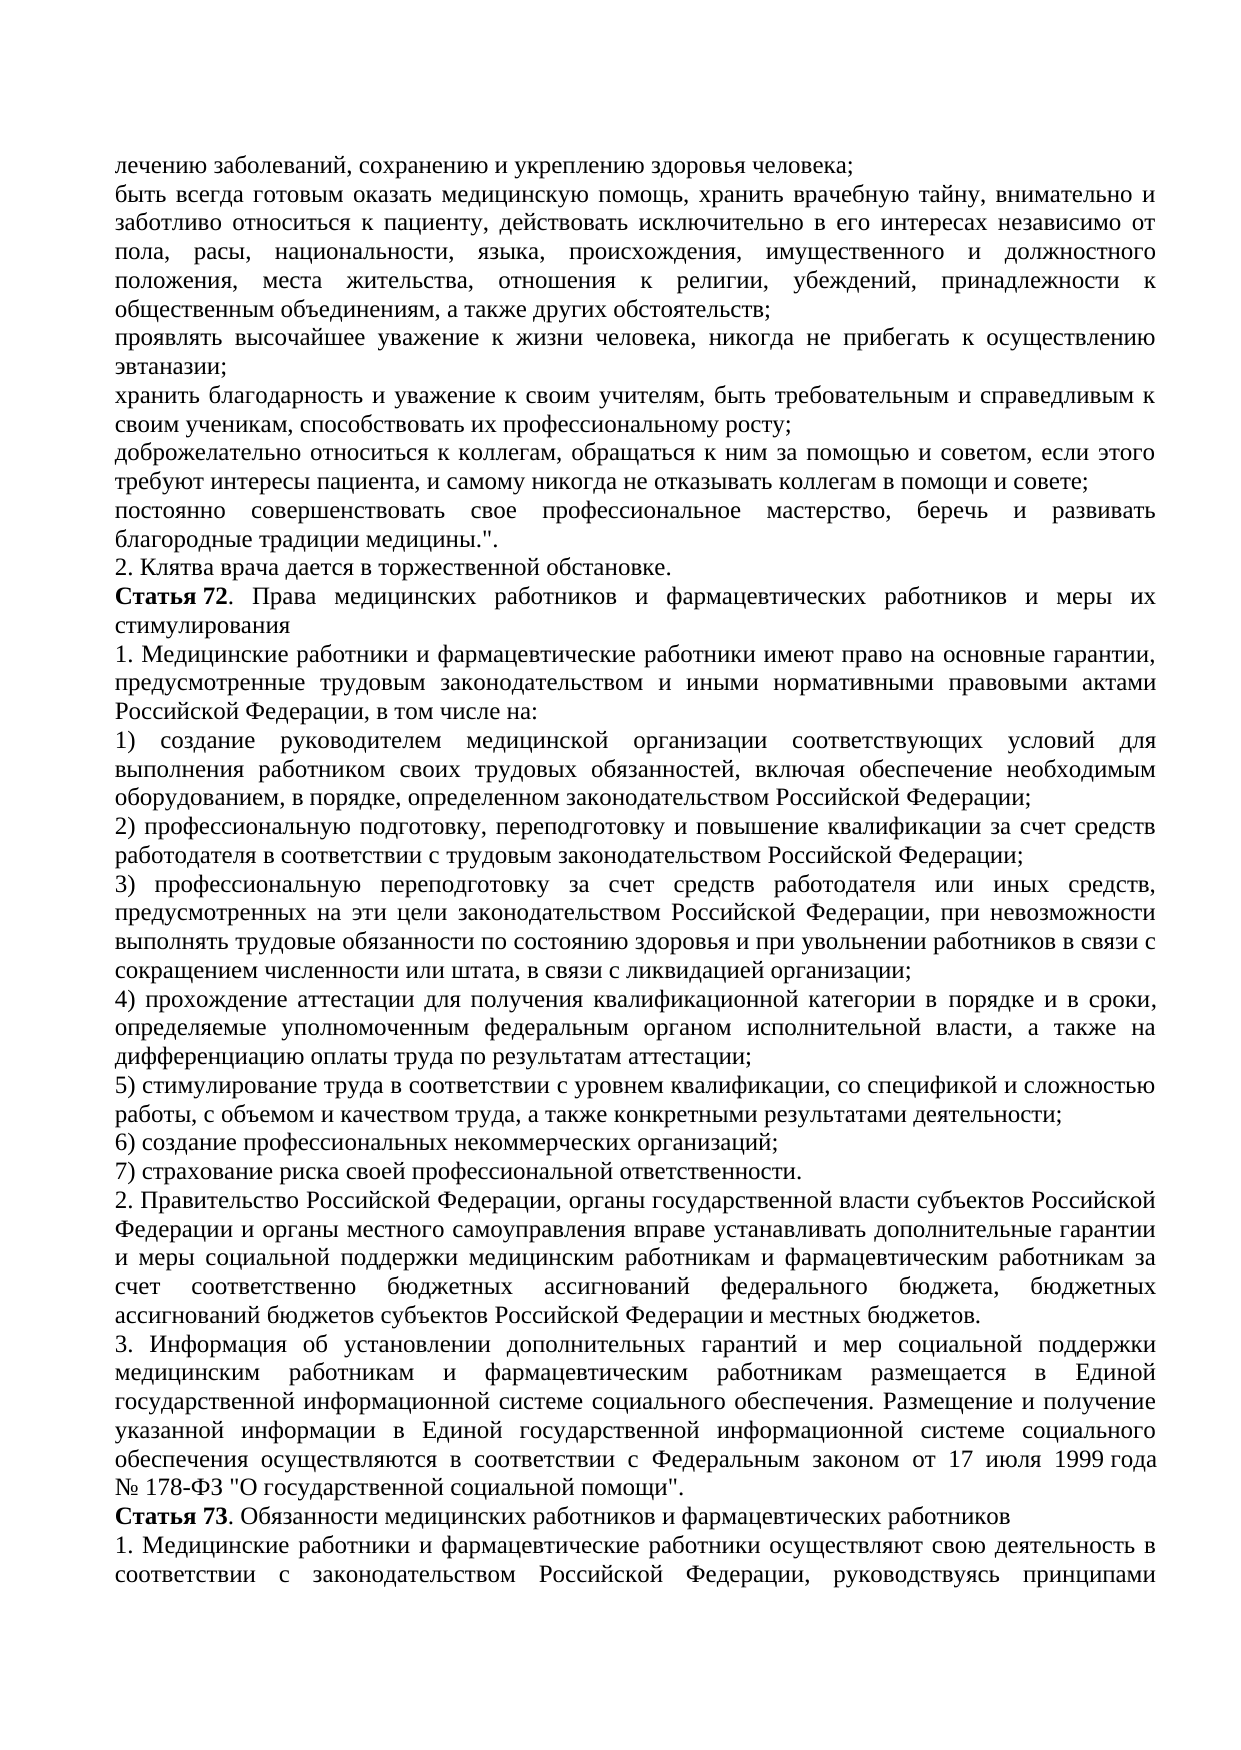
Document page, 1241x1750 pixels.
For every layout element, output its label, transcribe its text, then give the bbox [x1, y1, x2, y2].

text 3. Информация об установлении дополнительных гарантий и мер социальной поддержки медицинским работникам и фармацевтическим работникам размещается в Единой государственной информационной системе социального обеспечения. Размещение и получение указанной информации в Единой государственной информационной системе социального обеспечения осуществляются в соответствии с Федеральным законом от 17 июля 1999 года № 178-ФЗ "О государственной социальной помощи". [114, 1329, 1157, 1501]
text проявлять высочайшее уважение к жизни человека, никогда не прибегать к осуществлению эвтаназии; [114, 322, 1157, 380]
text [114, 150, 1157, 179]
text постоянно совершенствовать свое профессиональное мастерство, беречь и развивать благородные традиции медицины.". [114, 495, 1157, 552]
text 2. Клятва врача дается в торжественной обстановке. [114, 552, 1157, 581]
text Статья 72. Права медицинских работников и фармацевтических работников и меры их стимулирования [114, 581, 1157, 639]
text 6) создание профессиональных некоммерческих организаций; [114, 1127, 1157, 1156]
text 2. Правительство Российской Федерации, органы государственной власти субъектов Российской Федерации и органы местного самоуправления вправе устанавливать дополнительные гарантии и меры социальной поддержки медицинским работникам и фармацевтическим работникам за счет соответственно бюджетных ассигнований федерального бюджета, бюджетных ассигнований бюджетов субъектов Российской Федерации и местных бюджетов. [114, 1185, 1157, 1329]
text доброжелательно относиться к коллегам, обращаться к ним за помощью и советом, если этого требуют интересы пациента, и самому никогда не отказывать коллегам в помощи и совете; [114, 437, 1157, 495]
text 4) прохождение аттестации для получения квалификационной категории в порядке и в сроки, определяемые уполномоченным федеральным органом исполнительной власти, а также на дифференциацию оплаты труда по результатам аттестации; [114, 984, 1157, 1070]
text хранить благодарность и уважение к своим учителям, быть требовательным и справедливым к своим ученикам, способствовать их профессиональному росту; [114, 380, 1157, 437]
text 1. Медицинские работники и фармацевтические работники имеют право на основные гарантии, предусмотренные трудовым законодательством и иными нормативными правовыми актами Российской Федерации, в том числе на: [114, 639, 1157, 725]
text быть всегда готовым оказать медицинскую помощь, хранить врачебную тайну, внимательно и заботливо относиться к пациенту, действовать исключительно в его интересах независимо от пола, расы, национальности, языка, происхождения, имущественного и должностного положения, места жительства, отношения к религии, убеждений, принадлежности к общественным объединениям, а также других обстоятельств; [114, 179, 1157, 322]
text 1) создание руководителем медицинской организации соответствующих условий для выполнения работником своих трудовых обязанностей, включая обеспечение необходимым оборудованием, в порядке, определенном законодательством Российской Федерации; [114, 725, 1157, 811]
text 5) стимулирование труда в соответствии с уровнем квалификации, со спецификой и сложностью работы, с объемом и качеством труда, а также конкретными результатами деятельности; [114, 1070, 1157, 1127]
text 3) профессиональную переподготовку за счет средств работодателя или иных средств, предусмотренных на эти цели законодательством Российской Федерации, при невозможности выполнять трудовые обязанности по состоянию здоровья и при увольнении работников в связи с сокращением численности или штата, в связи с ликвидацией организации; [114, 869, 1157, 984]
text 7) страхование риска своей профессиональной ответственности. [114, 1156, 1157, 1185]
text Статья 73. Обязанности медицинских работников и фармацевтических работников [114, 1501, 1157, 1530]
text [114, 1530, 1157, 1587]
text 2) профессиональную подготовку, переподготовку и повышение квалификации за счет средств работодателя в соответствии с трудовым законодательством Российской Федерации; [114, 811, 1157, 869]
